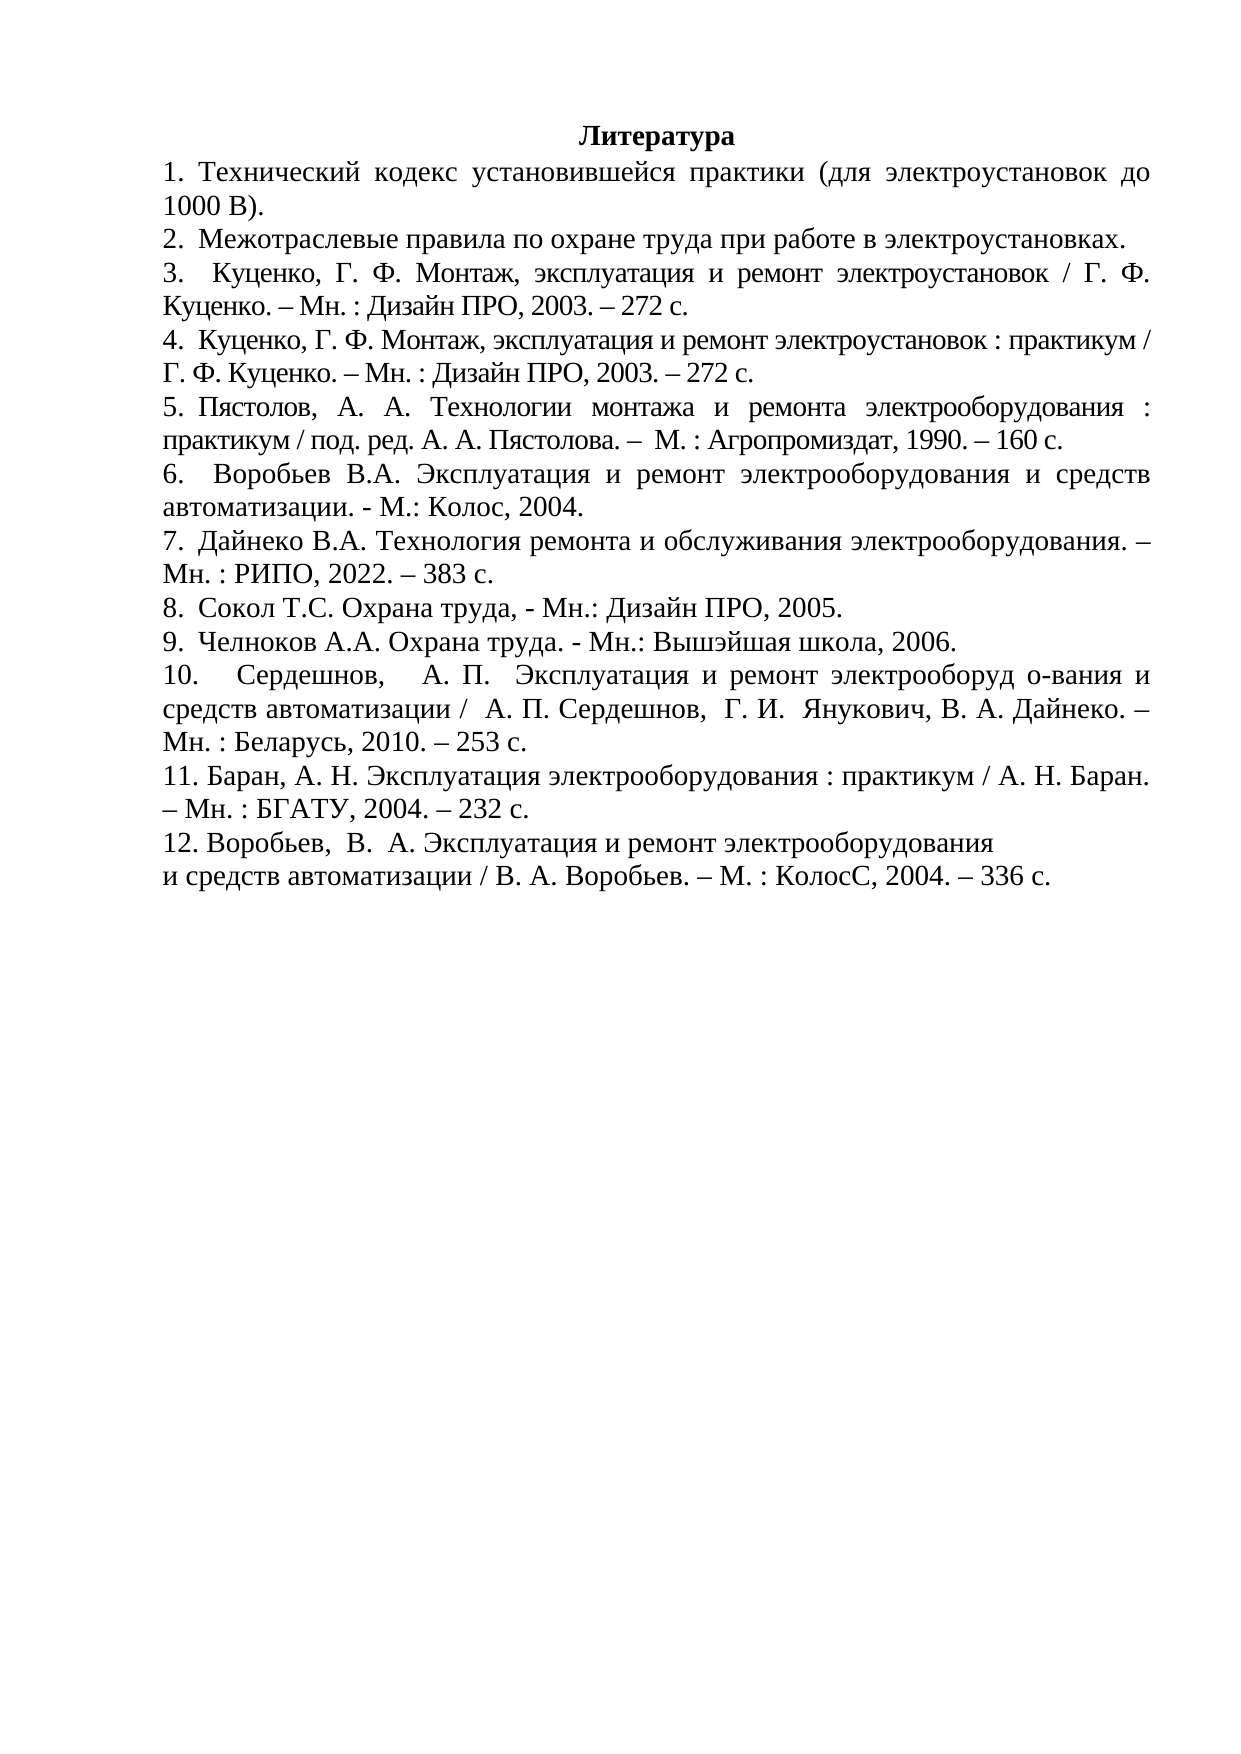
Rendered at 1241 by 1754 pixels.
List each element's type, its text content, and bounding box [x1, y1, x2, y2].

list Челноков А.А. Охрана труда. - Мн.: Вышэйшая школа, 2006. [162, 624, 1152, 657]
list Технический кодекс установившейся практики (для электроустановок до 1000 В). [162, 154, 1152, 221]
list Пястолов, А. А. Технологии монтажа и ремонта электрооборудования : практикум / под. ред. А. А. Пястолова. – М. : Агропромиздат, 1990. – 160 с. [162, 389, 1152, 456]
list Воробьев В.А. Эксплуатация и ремонт электрооборудования и средств автоматизации. - М.: Колос, 2004. [162, 456, 1152, 523]
list Сокол Т.С. Охрана труда, - Мн.: Дизайн ПРО, 2005. [162, 590, 1152, 624]
text Литература [162, 118, 1152, 152]
list Дайнеко В.А. Технология ремонта и обслуживания электрооборудования. – Мн. : РИПО, 2022. – 383 с. [162, 523, 1152, 590]
text 12. Воробьев, В. А. Эксплуатация и ремонт электрооборудования [162, 825, 1152, 858]
list Межотраслевые правила по охране труда при работе в электроустановках. [162, 221, 1152, 255]
text и средств автоматизации / В. А. Воробьев. – М. : КолосС, 2004. – 336 с. [162, 858, 1152, 892]
list Сердешнов, А. П. Эксплуатация и ремонт электрооборуд о-вания и средств автоматизации / А. П. Сердешнов, Г. И. Янукович, В. А. Дайнеко. – Мн. : Беларусь, 2010. – 253 с. [162, 657, 1152, 758]
list Куценко, Г. Ф. Монтаж, эксплуатация и ремонт электроустановок : практикум / Г. Ф. Куценко. – Мн. : Дизайн ПРО, 2003. – 272 с. [162, 322, 1152, 389]
text 11. Баран, А. Н. Эксплуатация электрооборудования : практикум / А. Н. Баран. – Мн. : БГАТУ, 2004. – 232 с. [162, 758, 1152, 825]
list Куценко, Г. Ф. Монтаж, эксплуатация и ремонт электроустановок / Г. Ф. Куценко. – Мн. : Дизайн ПРО, 2003. – 272 с. [162, 255, 1152, 322]
